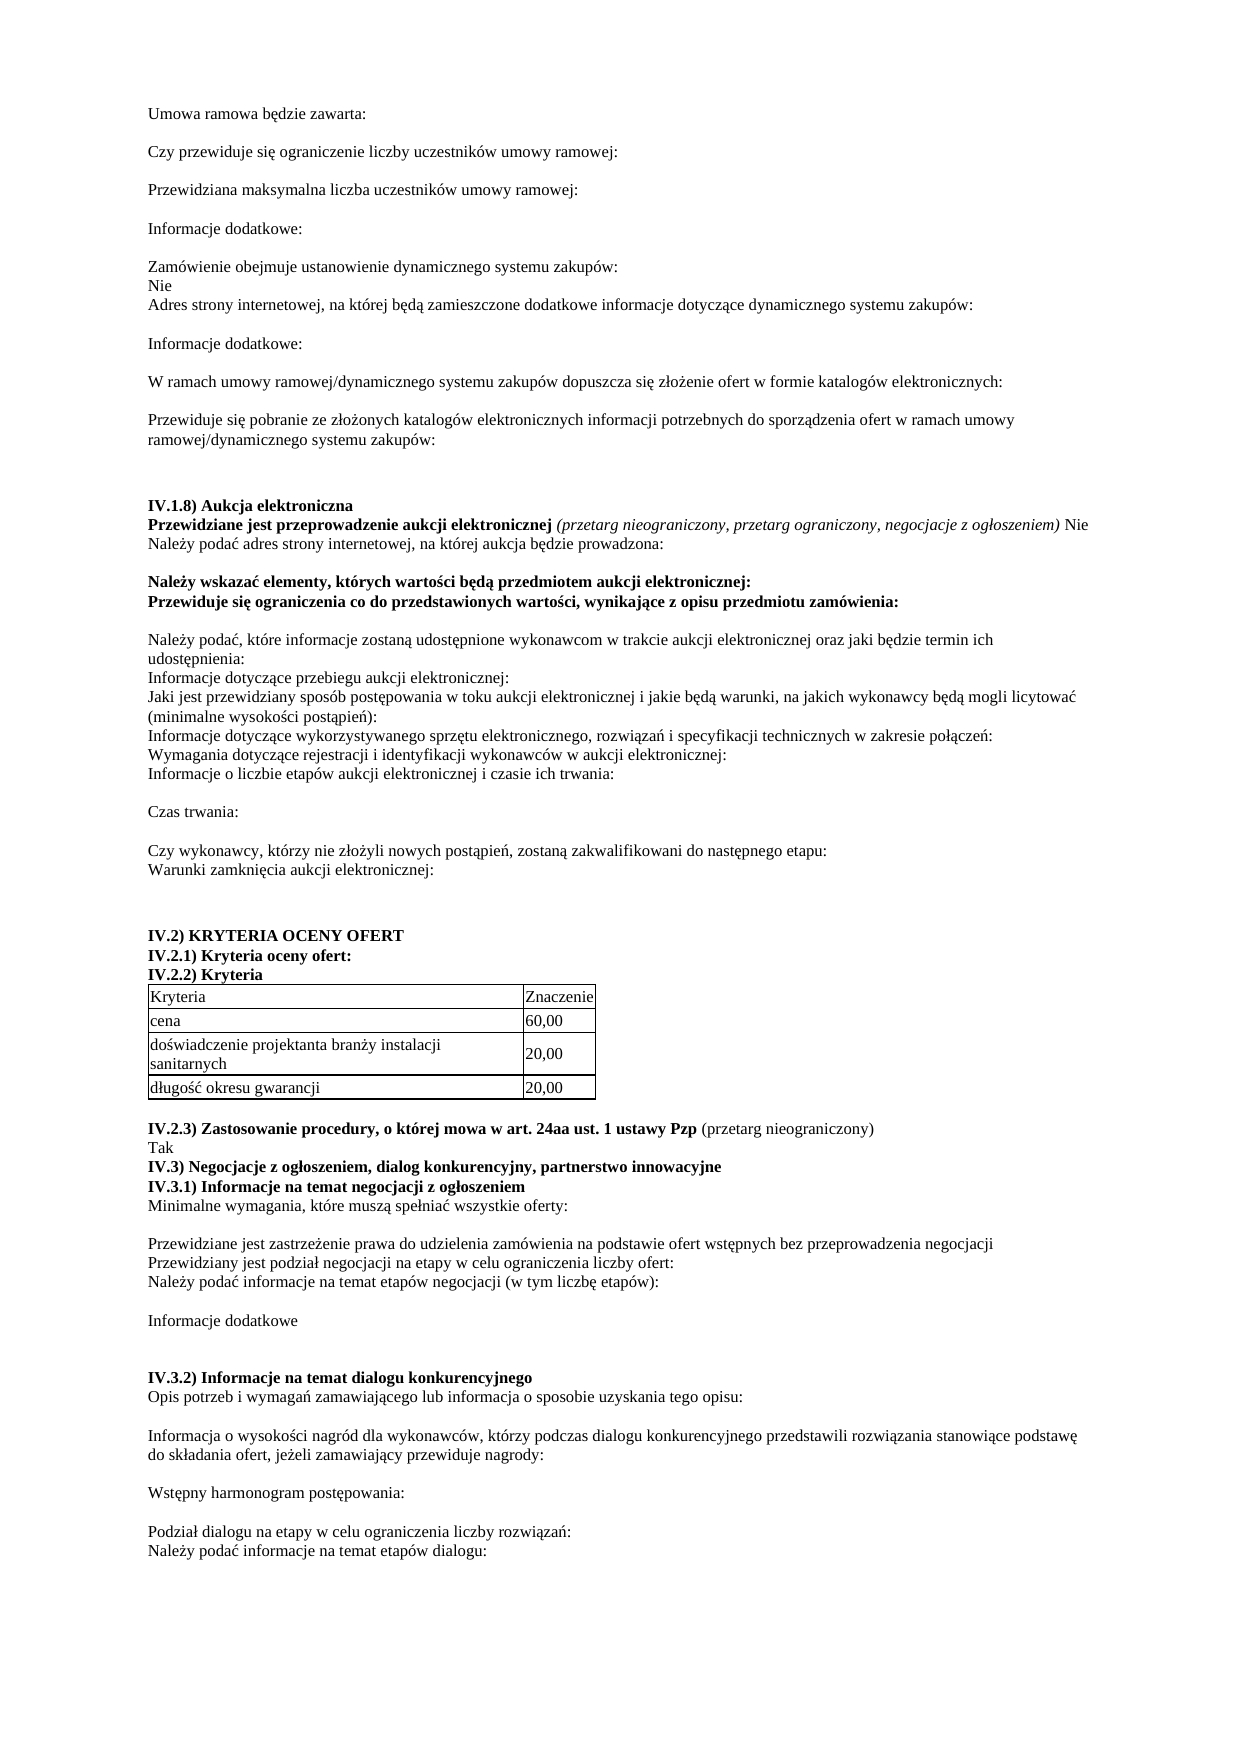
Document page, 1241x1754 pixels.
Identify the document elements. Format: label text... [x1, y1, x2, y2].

table_header Kryteria [149, 985, 523, 1007]
text IV.1.8) Aukcja elektroniczna Przewidziane jest przeprowadzenie aukcji elektronicznej (przetarg nieograniczony, przetarg ograniczony, negocjacje z ogłoszeniem) Nie Należy podać adres strony internetowej, na której aukcja będzie prowadzona: Należy wskazać elementy, których wartości będą przedmiotem aukcji elektronicznej: Przewiduje się ograniczenia co do przedstawionych wartości, wynikające z opisu przedmiotu zamówienia: Należy podać, które informacje zostaną udostępnione wykonawcom w trakcie aukcji elektronicznej oraz jaki będzie termin ich udostępnienia: Informacje dotyczące przebiegu aukcji elektronicznej: Jaki jest przewidziany sposób postępowania w toku aukcji elektronicznej i jakie będą warunki, na jakich wykonawcy będą mogli licytować (minimalne wysokości postąpień): Informacje dotyczące wykorzystywanego sprzętu elektronicznego, rozwiązań i specyfikacji technicznych w zakresie połączeń: Wymagania dotyczące rejestracji i identyfikacji wykonawców w aukcji elektronicznej: Informacje o liczbie etapów aukcji elektronicznej i czasie ich trwania: [148, 476, 1093, 783]
table_header Znaczenie [524, 985, 595, 1007]
table_cell 20,00 [524, 1076, 595, 1098]
table_cell doświadczenie projektanta branży instalacji sanitarnych [149, 1033, 523, 1074]
text IV.2) KRYTERIA OCENY OFERT IV.2.1) Kryteria oceny ofert: IV.2.2) Kryteria [148, 907, 1093, 984]
text Czas trwania: Czy wykonawcy, którzy nie złożyli nowych postąpień, zostaną zakwalifikowani do następnego etapu: Warunki zamknięcia aukcji elektronicznej: [148, 783, 1093, 907]
table_cell 60,00 [524, 1009, 595, 1031]
text Umowa ramowa będzie zawarta: Czy przewiduje się ograniczenie liczby uczestników umowy ramowej: Przewidziana maksymalna liczba uczestników umowy ramowej: Informacje dodatkowe: Zamówienie obejmuje ustanowienie dynamicznego systemu zakupów: Nie Adres strony internetowej, na której będą zamieszczone dodatkowe informacje dotyczące dynamicznego systemu zakupów: Informacje dodatkowe: W ramach umowy ramowej/dynamicznego systemu zakupów dopuszcza się złożenie ofert w formie katalogów elektronicznych: Przewiduje się pobranie ze złożonych katalogów elektronicznych informacji potrzebnych do sporządzenia ofert w ramach umowy ramowej/dynamicznego systemu zakupów: [148, 103, 1093, 476]
table_cell długość okresu gwarancji [149, 1076, 523, 1098]
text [148, 1100, 1093, 1598]
table_cell cena [149, 1009, 523, 1031]
table_cell 20,00 [524, 1033, 595, 1074]
